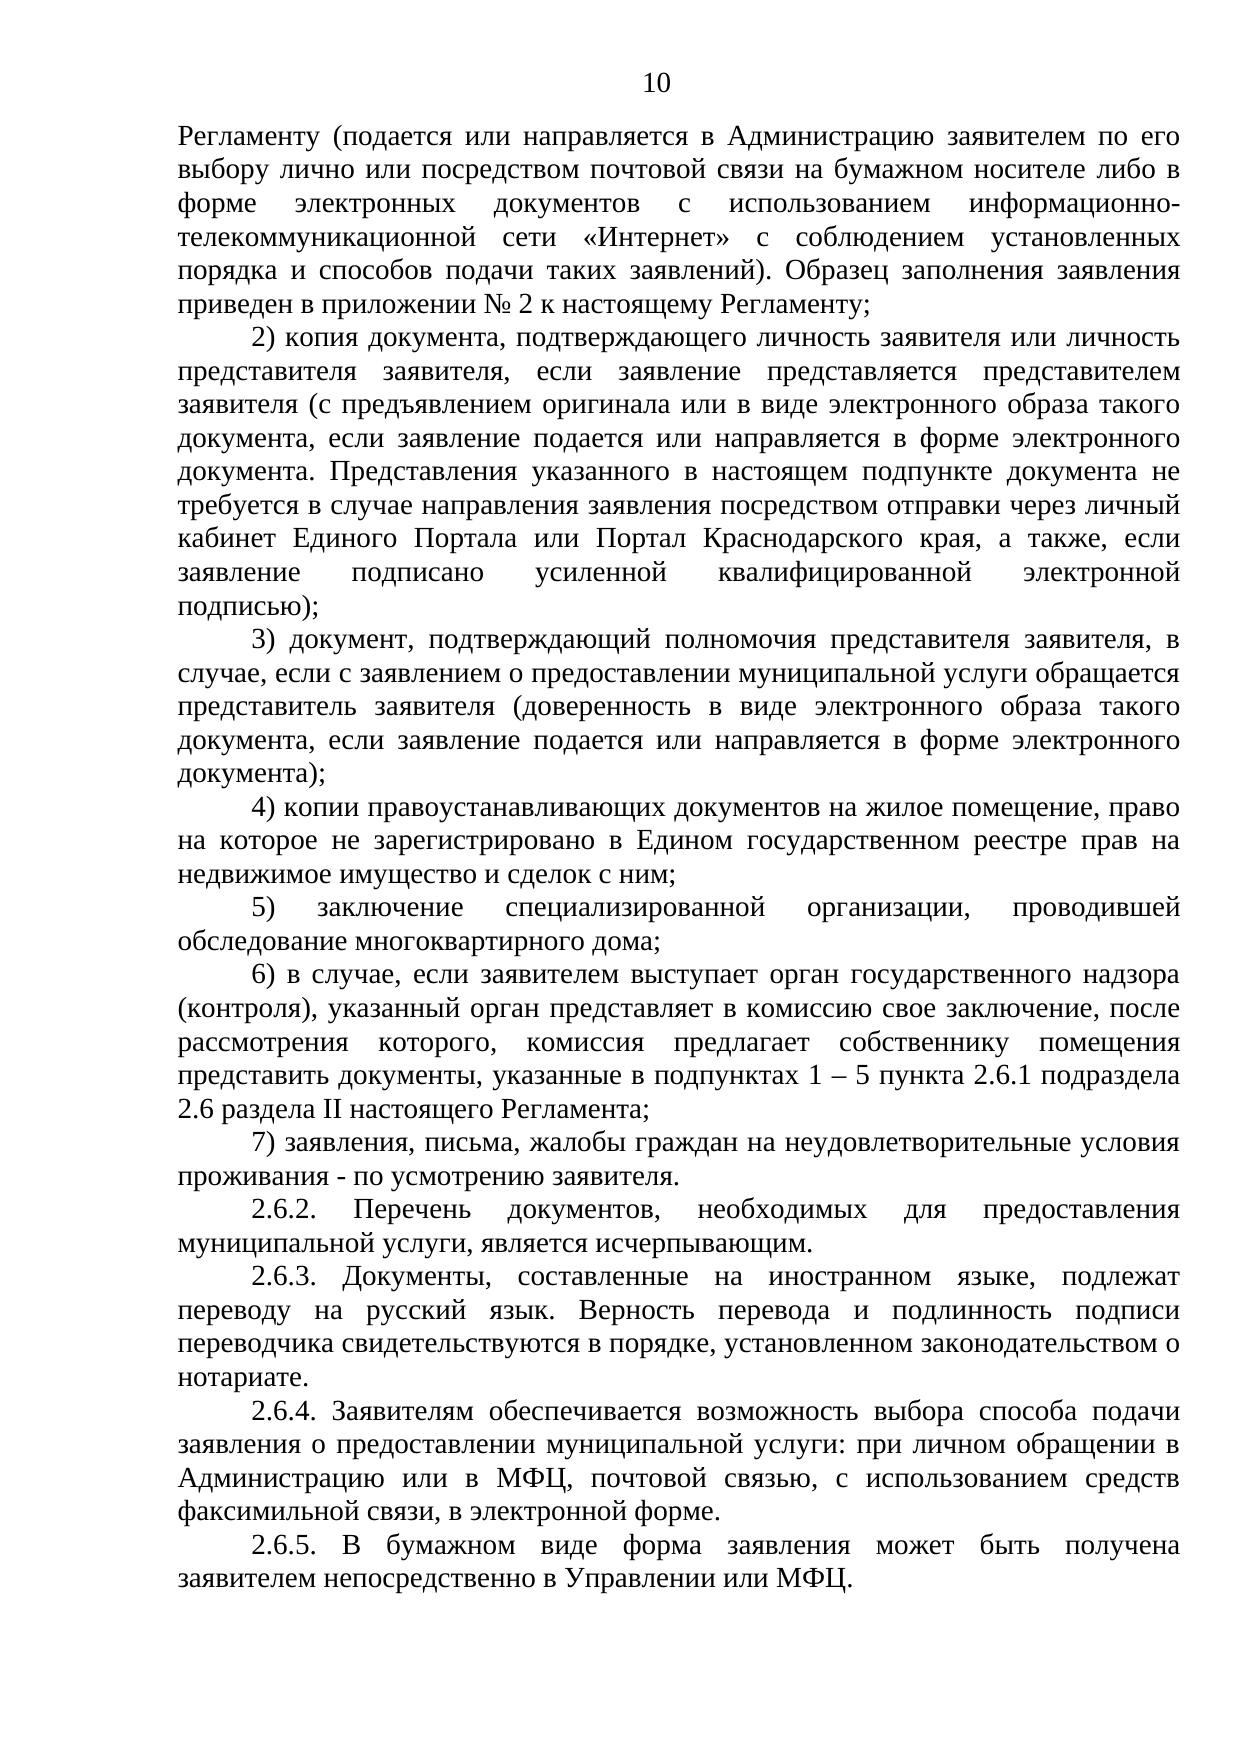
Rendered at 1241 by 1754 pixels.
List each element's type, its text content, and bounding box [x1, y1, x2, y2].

text 4) копии правоустанавливающих документов на жилое помещение, право на которое не зарегистрировано в Едином государственном реестре прав на недвижимое имущество и сделок с ним; [177, 789, 1181, 889]
text 2.6.5. В бумажном виде форма заявления может быть получена заявителем непосредственно в Управлении или МФЦ. [177, 1527, 1181, 1594]
text 7) заявления, письма, жалобы граждан на неудовлетворительные условия проживания - по усмотрению заявителя. [177, 1124, 1181, 1191]
text 6) в случае, если заявителем выступает орган государственного надзора (контроля), указанный орган представляет в комиссию свое заключение, после рассмотрения которого, комиссия предлагает собственнику помещения представить документы, указанные в подпунктах 1 – 5 пункта 2.6.1 подраздела 2.6 раздела II настоящего Регламента; [177, 957, 1181, 1124]
text 2.6.2. Перечень документов, необходимых для предоставления муниципальной услуги, является исчерпывающим. [177, 1191, 1181, 1258]
text 2) копия документа, подтверждающего личность заявителя или личность представителя заявителя, если заявление представляется представителем заявителя (с предъявлением оригинала или в виде электронного образа такого документа, если заявление подается или направляется в форме электронного документа. Представления указанного в настоящем подпункте документа не требуется в случае направления заявления посредством отправки через личный кабинет Единого Портала или Портал Краснодарского края, а также, если заявление подписано усиленной квалифицированной электронной подписью); [177, 319, 1181, 621]
text 3) документ, подтверждающий полномочия представителя заявителя, в случае, если с заявлением о предоставлении муниципальной услуги обращается представитель заявителя (доверенность в виде электронного образа такого документа, если заявление подается или направляется в форме электронного документа); [177, 621, 1181, 789]
text 2.6.3. Документы, составленные на иностранном языке, подлежат переводу на русский язык. Верность перевода и подлинность подписи переводчика свидетельствуются в порядке, установленном законодательством о нотариате. [177, 1258, 1181, 1393]
text 5) заключение специализированной организации, проводившей обследование многоквартирного дома; [177, 889, 1181, 957]
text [177, 118, 1181, 319]
text 2.6.4. Заявителям обеспечивается возможность выбора способа подачи заявления о предоставлении муниципальной услуги: при личном обращении в Администрацию или в МФЦ, почтовой связью, с использованием средств факсимильной связи, в электронной форме. [177, 1393, 1181, 1527]
